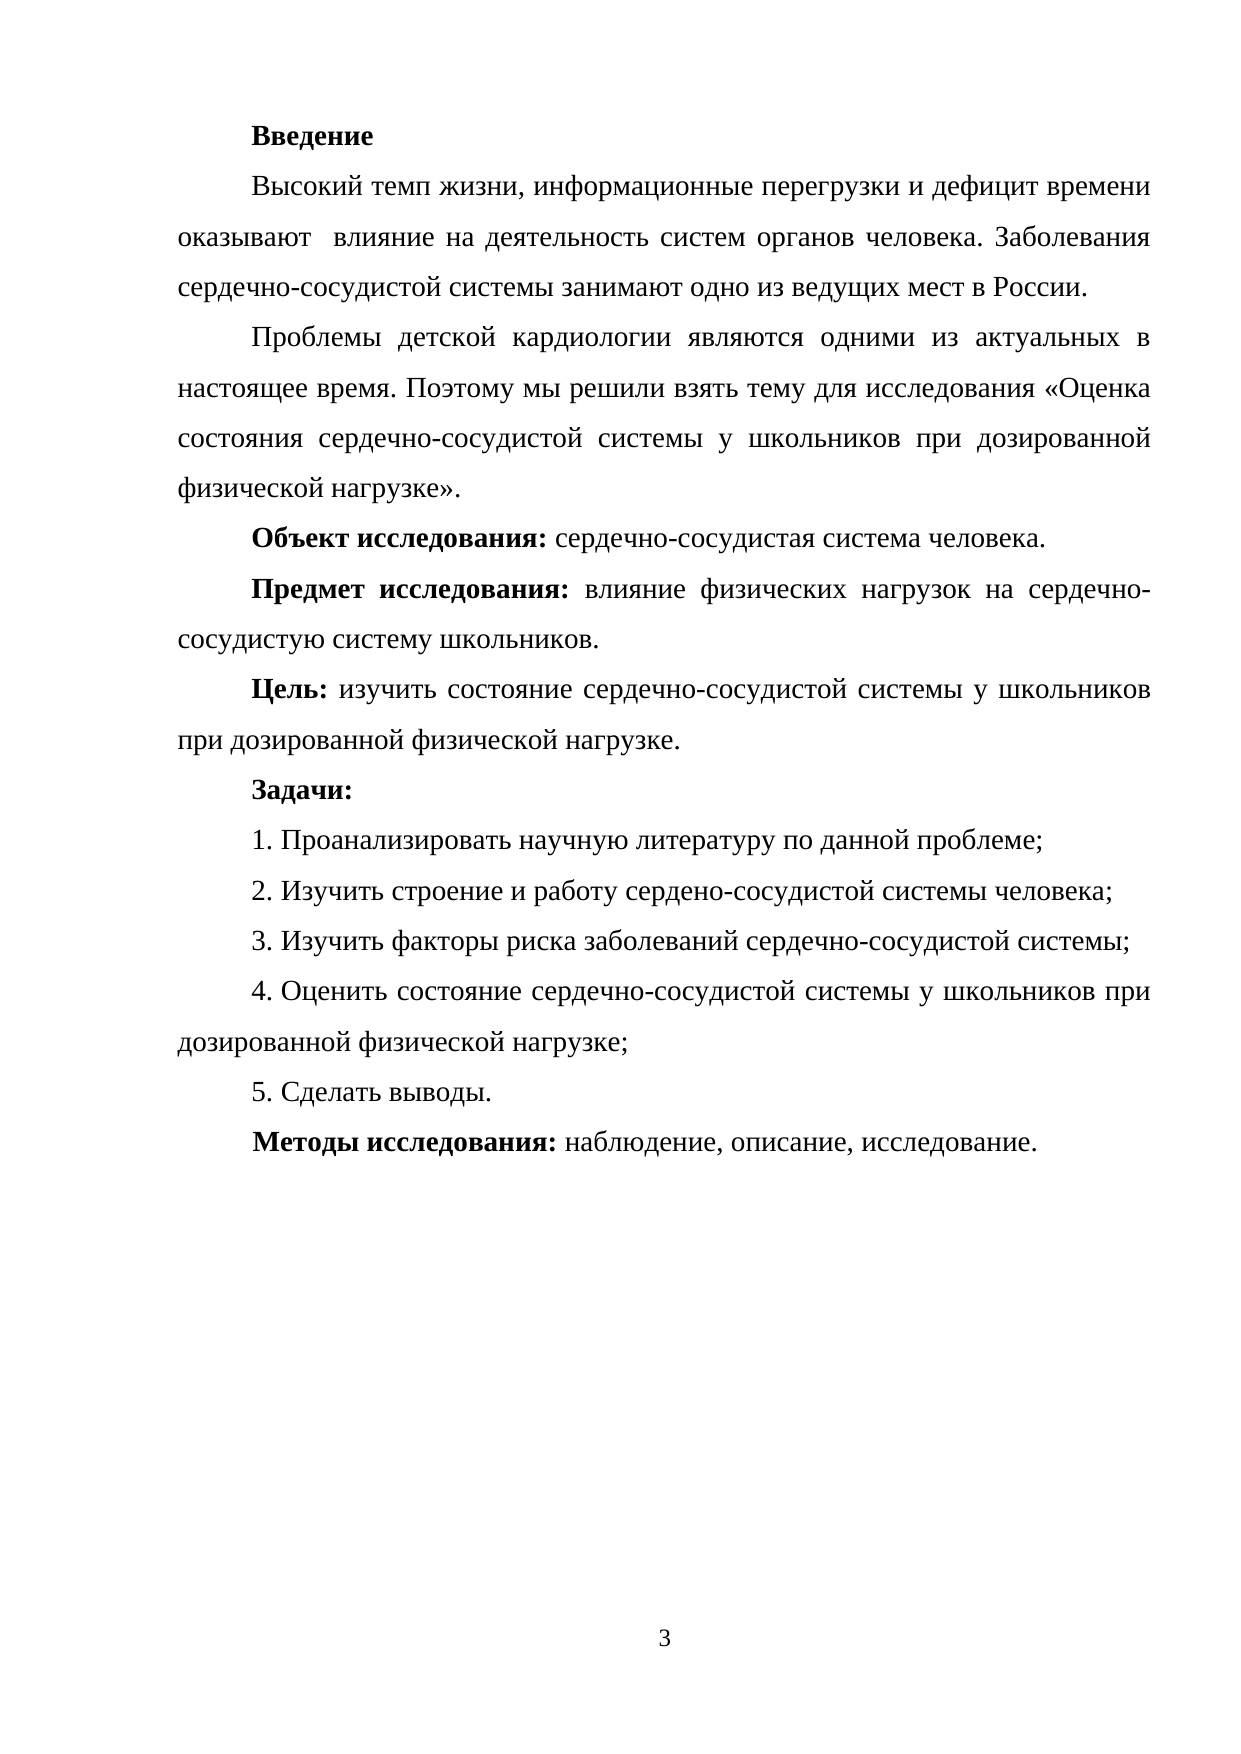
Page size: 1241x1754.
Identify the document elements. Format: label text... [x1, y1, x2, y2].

text Введение [177, 118, 1152, 152]
list Оценить состояние сердечно-сосудистой системы у школьников при дозированной физической нагрузке; [177, 973, 1152, 1057]
list Изучить факторы риска заболеваний сердечно-сосудистой системы; [177, 923, 1152, 957]
list Методы исследования: наблюдение, описание, исследование. [252, 1124, 1152, 1158]
text Цель: изучить состояние сердечно-сосудистой системы у школьников при дозированной физической нагрузке. [177, 672, 1152, 755]
text Предмет исследования: влияние физических нагрузок на сердечно-сосудистую систему школьников. [177, 571, 1152, 655]
text Объект исследования: сердечно-сосудистая система человека. [177, 521, 1152, 554]
text Задачи: [177, 772, 1152, 806]
text Проблемы детской кардиологии являются одними из актуальных в настоящее время. Поэтому мы решили взять тему для исследования «Оценка состояния сердечно-сосудистой системы у школьников при дозированной физической нагрузке». [177, 319, 1152, 504]
list Проанализировать научную литературу по данной проблеме; [177, 822, 1152, 856]
text Высокий темп жизни, информационные перегрузки и дефицит времени оказывают влияние на деятельность систем органов человека. Заболевания сердечно-сосудистой системы занимают одно из ведущих мест в России. [177, 168, 1152, 303]
list Изучить строение и работу сердено-сосудистой системы человека; [177, 873, 1152, 906]
list Сделать выводы. [177, 1074, 1152, 1108]
